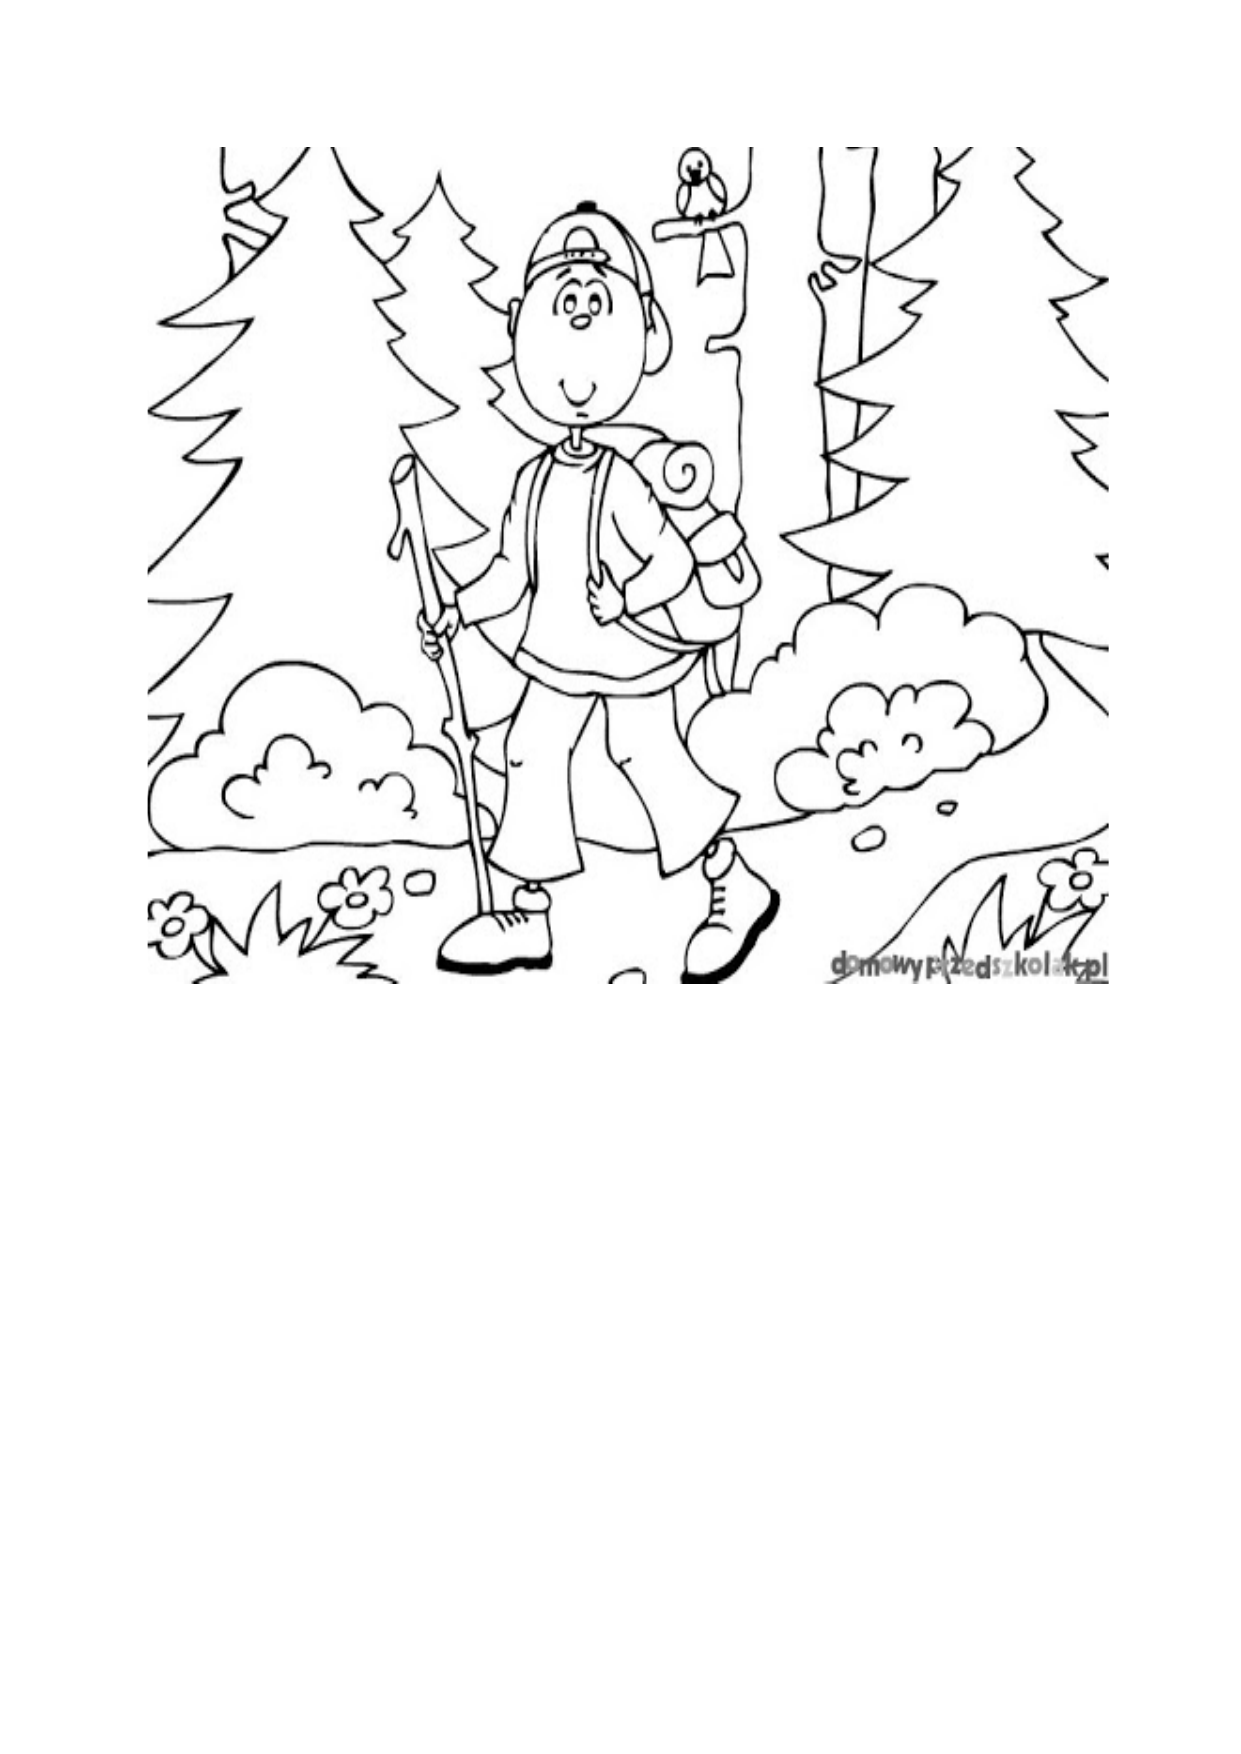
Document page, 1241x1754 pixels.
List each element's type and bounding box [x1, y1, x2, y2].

picture [147, 147, 1109, 984]
